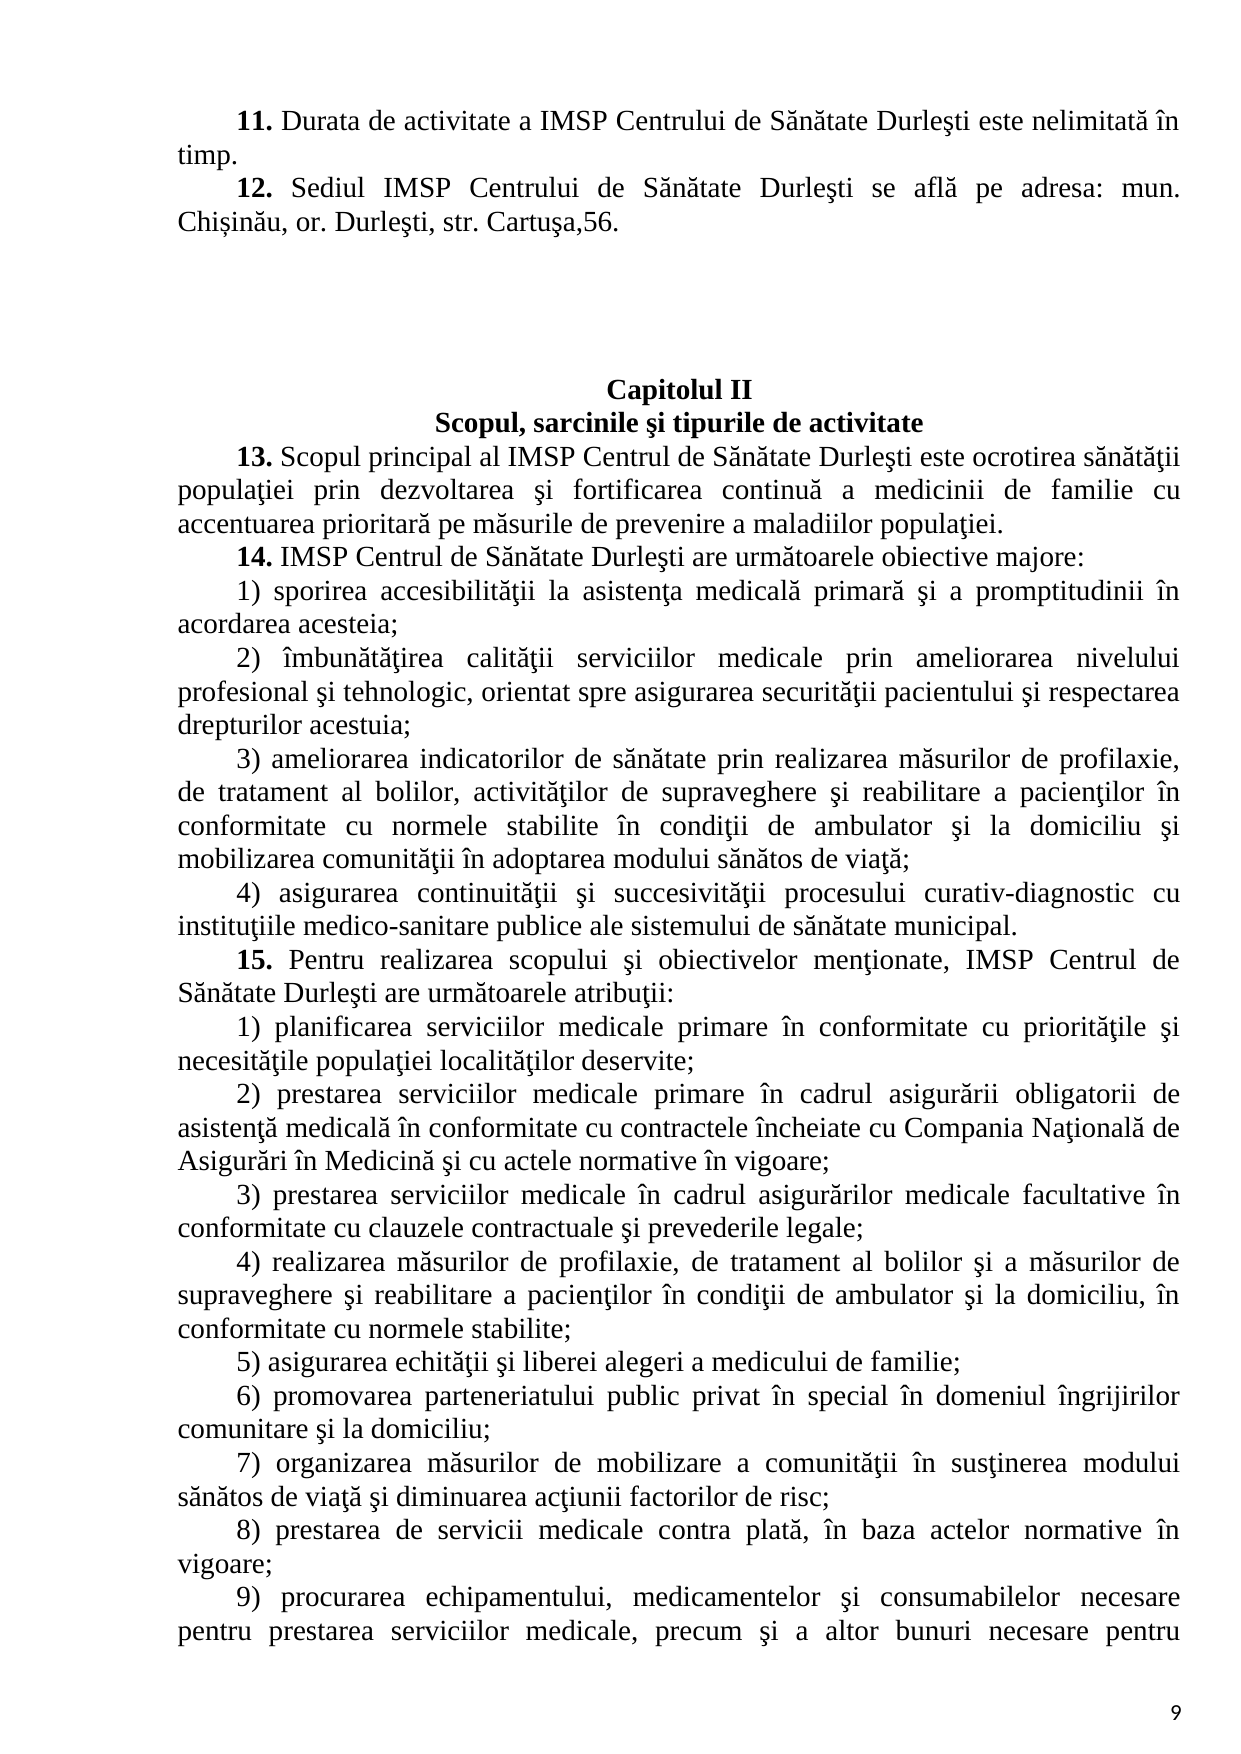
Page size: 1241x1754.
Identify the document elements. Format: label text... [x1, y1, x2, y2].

text 3) ameliorarea indicatorilor de sănătate prin realizarea măsurilor de profilaxie, de tratament al bolilor, activităţilor de supraveghere şi reabilitare a pacienţilor în conformitate cu normele stabilite în condiţii de ambulator şi la domiciliu şi mobilizarea comunităţii în adoptarea modului sănătos de viaţă; [177, 741, 1181, 875]
text 3) prestarea serviciilor medicale în cadrul asigurărilor medicale facultative în conformitate cu clauzele contractuale şi prevederile legale; [177, 1177, 1181, 1244]
text Capitolul II [177, 372, 1181, 405]
text 2) îmbunătăţirea calităţii serviciilor medicale prin ameliorarea nivelului profesional şi tehnologic, orientat spre asigurarea securităţii pacientului şi respectarea drepturilor acestuia; [177, 640, 1181, 741]
text 14. IMSP Centrul de Sănătate Durleşti are următoarele obiective majore: [177, 539, 1181, 573]
text 1) planificarea serviciilor medicale primare în conformitate cu priorităţile şi necesităţile populaţiei localităţilor deservite; [177, 1009, 1181, 1076]
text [177, 1579, 1181, 1646]
text 4) asigurarea continuităţii şi succesivităţii procesului curativ-diagnostic cu instituţiile medico-sanitare publice ale sistemului de sănătate municipal. [177, 875, 1181, 942]
text 11. Durata de activitate a IMSP Centrului de Sănătate Durleşti este nelimitată în timp. [177, 103, 1181, 171]
text 15. Pentru realizarea scopului şi obiectivelor menţionate, IMSP Centrul de Sănătate Durleşti are următoarele atribuţii: [177, 942, 1181, 1009]
text 13. Scopul principal al IMSP Centrul de Sănătate Durleşti este ocrotirea sănătăţii populaţiei prin dezvoltarea şi fortificarea continuă a medicinii de familie cu accentuarea prioritară pe măsurile de prevenire a maladiilor populaţiei. [177, 439, 1181, 539]
text 2) prestarea serviciilor medicale primare în cadrul asigurării obligatorii de asistenţă medicală în conformitate cu contractele încheiate cu Compania Naţională de Asigurări în Medicină şi cu actele normative în vigoare; [177, 1076, 1181, 1177]
text 6) promovarea parteneriatului public privat în special în domeniul îngrijirilor comunitare şi la domiciliu; [177, 1378, 1181, 1445]
text 7) organizarea măsurilor de mobilizare a comunităţii în susţinerea modului sănătos de viaţă şi diminuarea acţiunii factorilor de risc; [177, 1445, 1181, 1512]
text 4) realizarea măsurilor de profilaxie, de tratament al bolilor şi a măsurilor de supraveghere şi reabilitare a pacienţilor în condiţii de ambulator şi la domiciliu, în conformitate cu normele stabilite; [177, 1244, 1181, 1344]
text Scopul, sarcinile şi tipurile de activitate [177, 405, 1181, 439]
text 12. Sediul IMSP Centrului de Sănătate Durleşti se află pe adresa: mun. Chișinău, or. Durleşti, str. Cartuşa,56. [177, 171, 1181, 238]
text 5) asigurarea echităţii şi liberei alegeri a medicului de familie; [177, 1344, 1181, 1378]
text 1) sporirea accesibilităţii la asistenţa medicală primară şi a promptitudinii în acordarea acesteia; [177, 573, 1181, 640]
text 8) prestarea de servicii medicale contra plată, în baza actelor normative în vigoare; [177, 1512, 1181, 1579]
